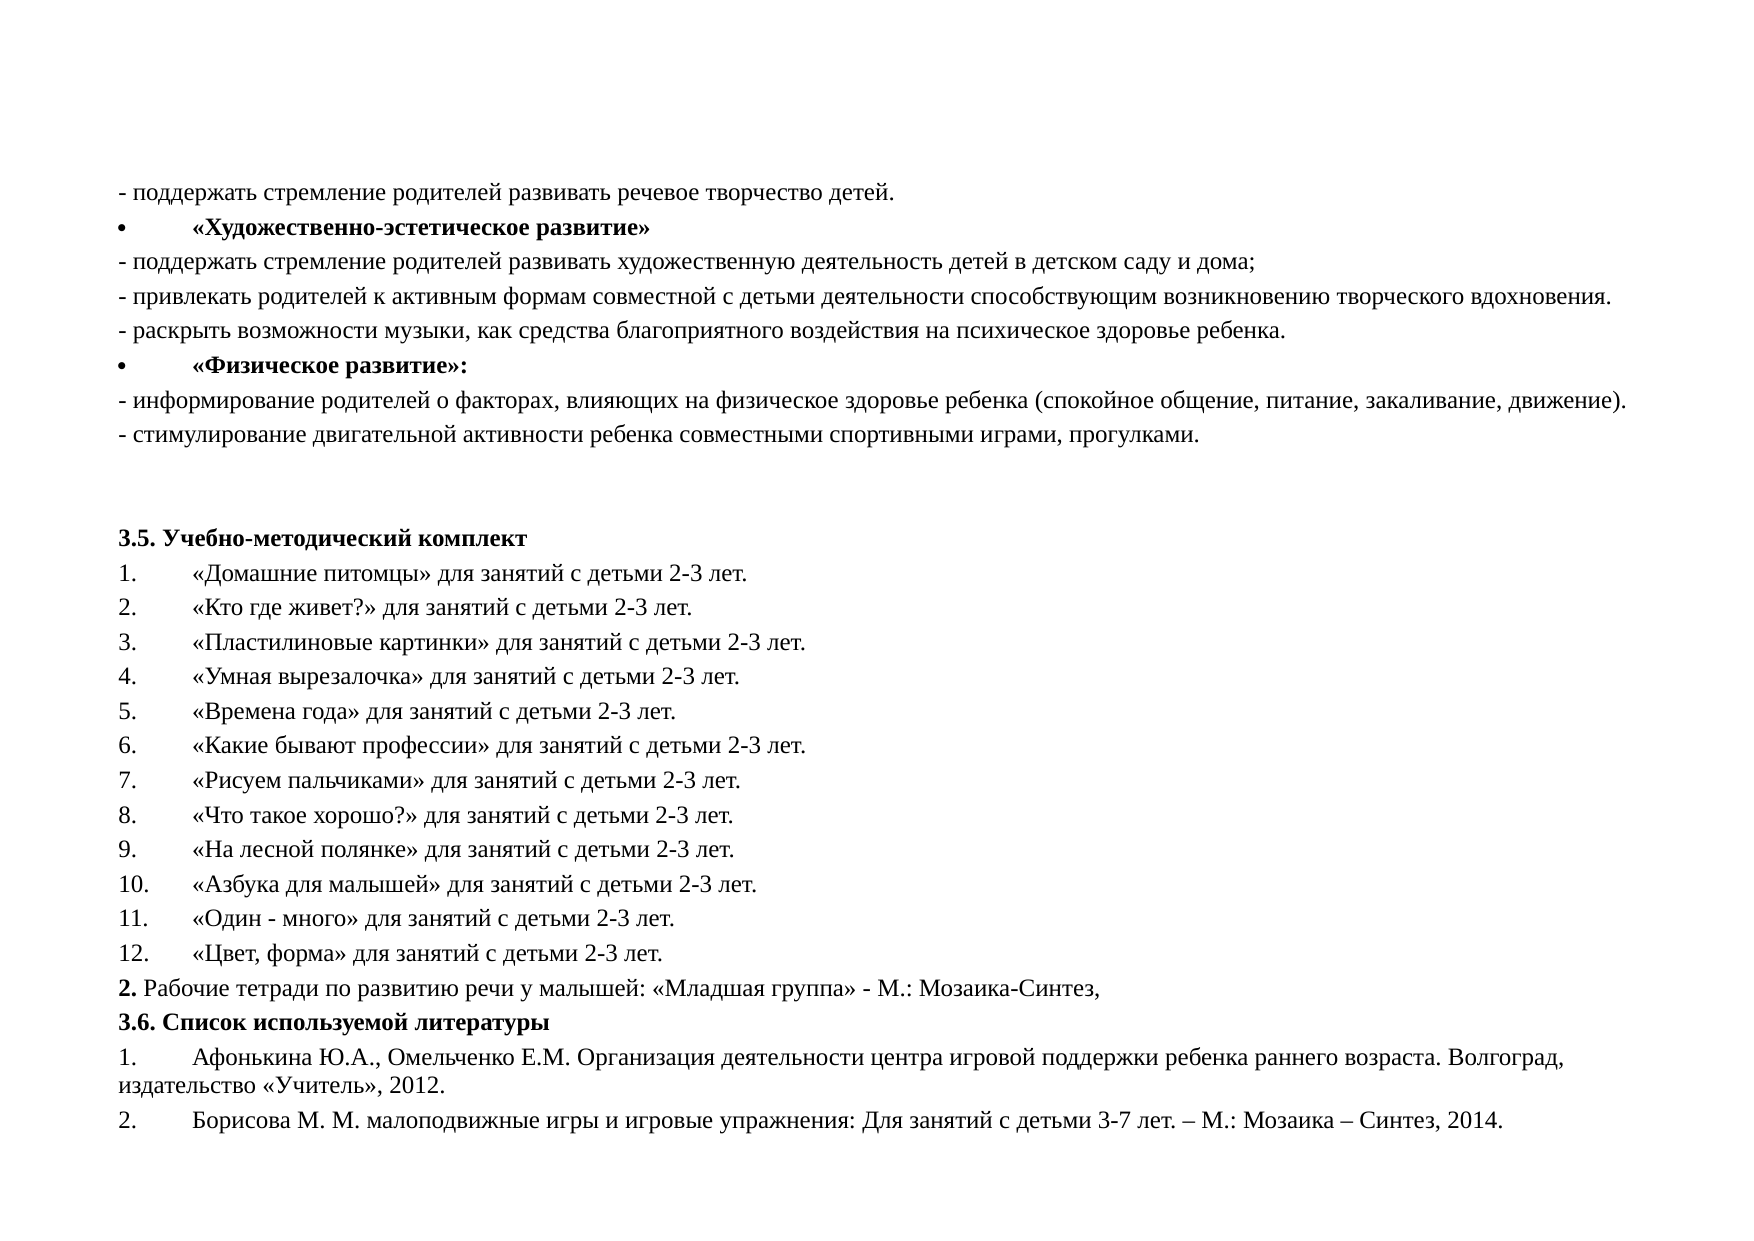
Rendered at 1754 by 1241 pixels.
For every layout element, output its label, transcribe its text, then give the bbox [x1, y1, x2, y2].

list «Рисуем пальчиками» для занятий с детьми 2-3 лет. [118, 765, 1636, 794]
text 3.6. Список используемой литературы [118, 1007, 1636, 1036]
text - поддержать стремление родителей развивать художественную деятельность детей в детском саду и дома; [118, 246, 1636, 275]
list «Цвет, форма» для занятий с детьми 2-3 лет. [118, 938, 1636, 967]
list «Что такое хорошо?» для занятий с детьми 2-3 лет. [118, 800, 1636, 828]
list «Кто где живет?» для занятий с детьми 2-3 лет. [118, 592, 1636, 621]
list Борисова М. М. малоподвижные игры и игровые упражнения: Для занятий с детьми 3-7 лет. – М.: Мозаика – Синтез, 2014. [118, 1105, 1636, 1134]
list «Пластилиновые картинки» для занятий с детьми 2-3 лет. [118, 627, 1636, 656]
text 3.5. Учебно-методический комплект [118, 523, 1636, 552]
list Афонькина Ю.А., Омельченко Е.М. Организация деятельности центра игровой поддержки ребенка раннего возраста. Волгоград, издательство «Учитель», 2012. [118, 1042, 1636, 1099]
list «Какие бывают профессии» для занятий с детьми 2-3 лет. [118, 731, 1636, 759]
text - поддержать стремление родителей развивать речевое творчество детей. [118, 177, 1636, 206]
list «На лесной полянке» для занятий с детьми 2-3 лет. [118, 834, 1636, 863]
list «Домашние питомцы» для занятий с детьми 2-3 лет. [118, 558, 1636, 586]
text - привлекать родителей к активным формам совместной с детьми деятельности способствующим возникновению творческого вдохновения. [118, 281, 1636, 310]
text 2. Рабочие тетради по развитию речи у малышей: «Младшая группа» - М.: Мозаика-Синтез, [118, 973, 1636, 1001]
list «Один - много» для занятий с детьми 2-3 лет. [118, 903, 1636, 932]
list «Художественно-эстетическое развитие» [118, 212, 1636, 241]
text - раскрыть возможности музыки, как средства благоприятного воздействия на психическое здоровье ребенка. [118, 316, 1636, 344]
text - стимулирование двигательной активности ребенка совместными спортивными играми, прогулками. [118, 419, 1636, 448]
list «Физическое развитие»: [118, 350, 1636, 379]
list «Умная вырезалочка» для занятий с детьми 2-3 лет. [118, 661, 1636, 690]
text - информирование родителей о факторах, влияющих на физическое здоровье ребенка (спокойное общение, питание, закаливание, движение). [118, 385, 1636, 413]
list «Азбука для малышей» для занятий с детьми 2-3 лет. [118, 869, 1636, 898]
list «Времена года» для занятий с детьми 2-3 лет. [118, 696, 1636, 725]
